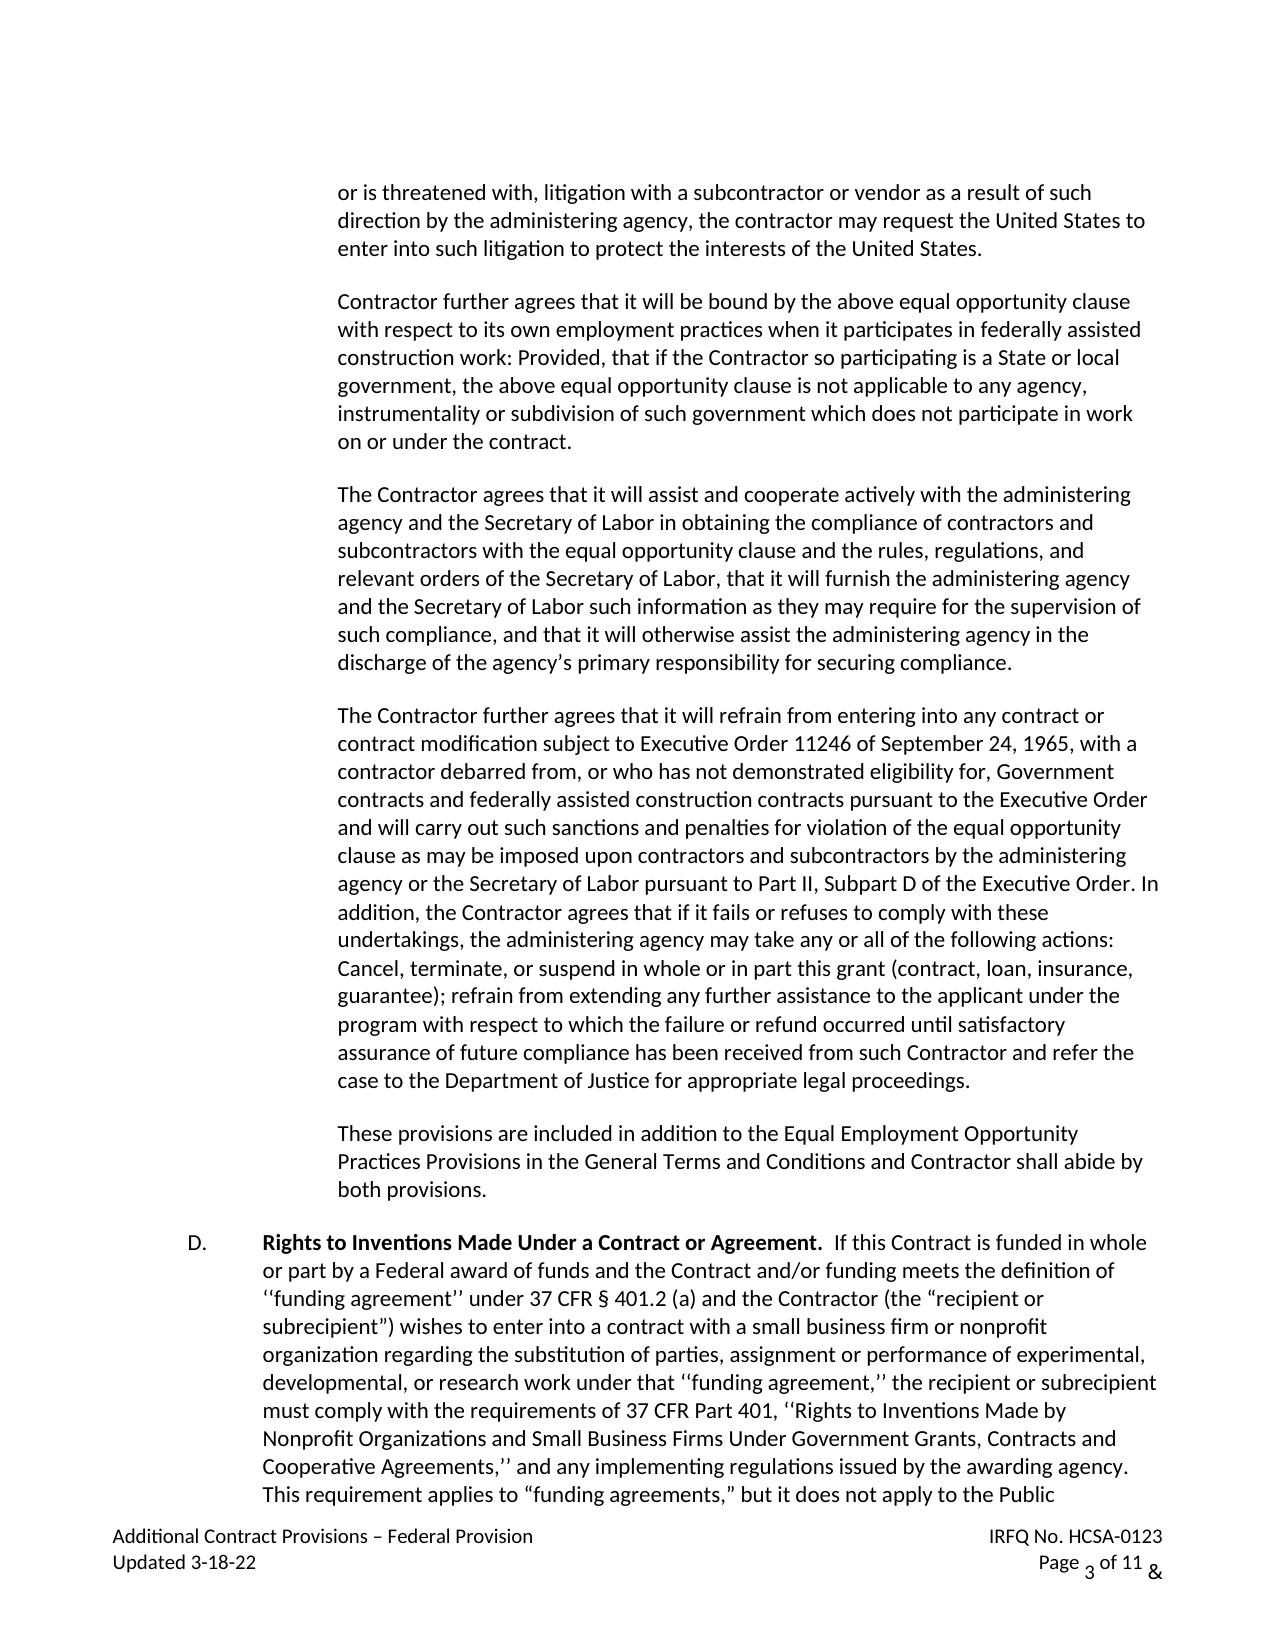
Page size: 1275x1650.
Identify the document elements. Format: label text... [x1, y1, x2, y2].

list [187, 1228, 1162, 1508]
text Contractor further agrees that it will be bound by the above equal opportunity clause with respect to its own employment practices when it participates in federally assisted construction work: Provided, that if the Contractor so participating is a State or local government, the above equal opportunity clause is not applicable to any agency, instrumentality or subdivision of such government which does not participate in work on or under the contract. [337, 287, 1162, 455]
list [262, 178, 1162, 262]
text The Contractor agrees that it will assist and cooperate actively with the administering agency and the Secretary of Labor in obtaining the compliance of contractors and subcontractors with the equal opportunity clause and the rules, regulations, and relevant orders of the Secretary of Labor, that it will furnish the administering agency and the Secretary of Labor such information as they may require for the supervision of such compliance, and that it will otherwise assist the administering agency in the discharge of the agency’s primary responsibility for securing compliance. [337, 480, 1162, 676]
text These provisions are included in addition to the Equal Employment Opportunity Practices Provisions in the General Terms and Conditions and Contractor shall abide by both provisions. [337, 1119, 1162, 1203]
text The Contractor further agrees that it will refrain from entering into any contract or contract modification subject to Executive Order 11246 of September 24, 1965, with a contractor debarred from, or who has not demonstrated eligibility for, Government contracts and federally assisted construction contracts pursuant to the Executive Order and will carry out such sanctions and penalties for violation of the equal opportunity clause as may be imposed upon contractors and subcontractors by the administering agency or the Secretary of Labor pursuant to Part II, Subpart D of the Executive Order. In addition, the Contractor agrees that if it fails or refuses to comply with these undertakings, the administering agency may take any or all of the following actions: Cancel, terminate, or suspend in whole or in part this grant (contract, loan, insurance, guarantee); refrain from extending any further assistance to the applicant under the program with respect to which the failure or refund occurred until satisfactory assurance of future compliance has been received from such Contractor and refer the case to the Department of Justice for appropriate legal proceedings. [337, 701, 1162, 1094]
